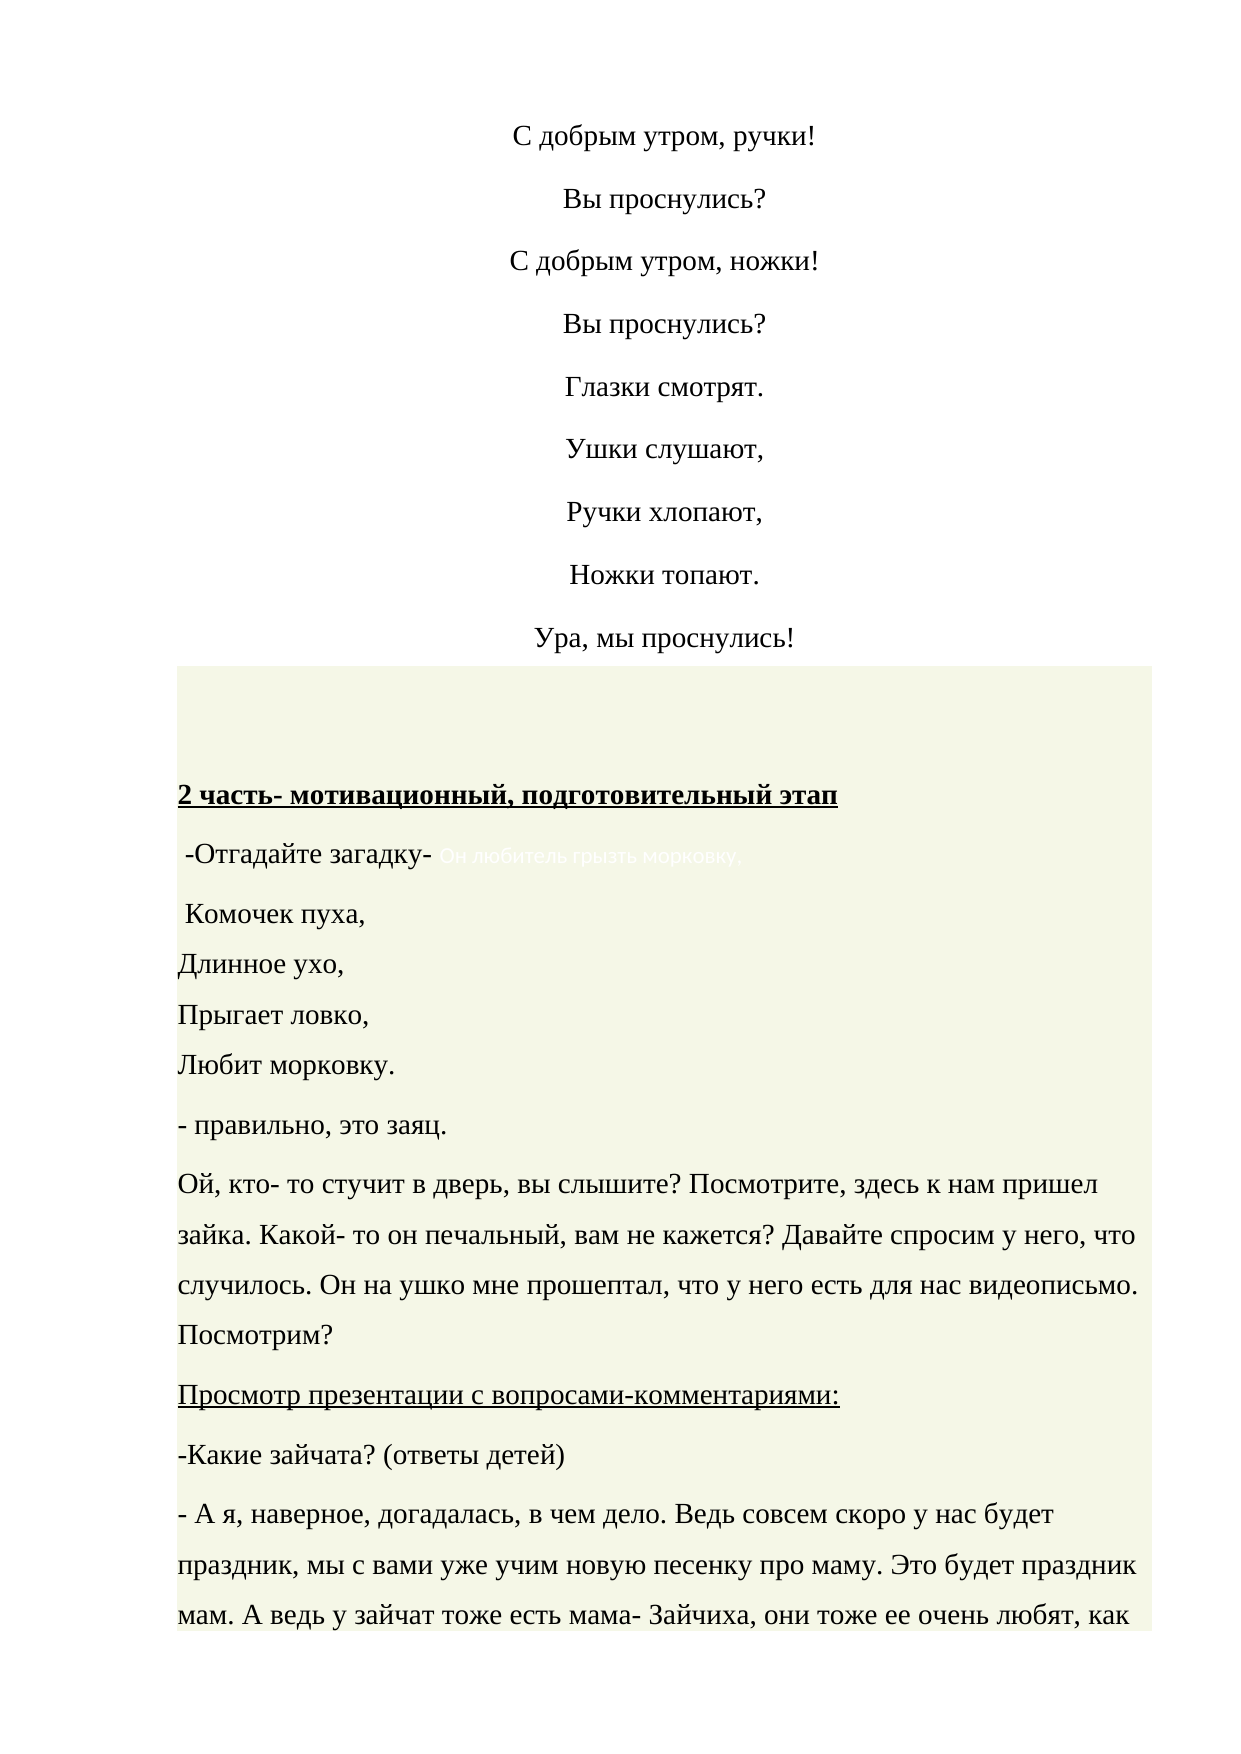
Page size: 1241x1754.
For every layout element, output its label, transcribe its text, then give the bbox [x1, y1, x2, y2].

text -Отгадайте загадку- Он любитель грызть морковку, [177, 837, 1152, 870]
text Ура, мы проснулись! [177, 620, 1152, 653]
text - правильно, это заяц. [177, 1107, 1152, 1140]
text Просмотр презентации с вопросами-комментариями: [177, 1377, 1152, 1411]
text Ушки слушают, [177, 432, 1152, 465]
text 2 часть- мотивационный, подготовительный этап [177, 777, 1152, 810]
text Комочек пуха, Длинное ухо, Прыгает ловко, Любит морковку. [177, 896, 1152, 1081]
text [177, 1497, 1152, 1631]
text Вы проснулись? [177, 181, 1152, 214]
text Ножки топают. [177, 557, 1152, 591]
text Вы проснулись? [177, 306, 1152, 340]
text С добрым утром, ручки! [177, 118, 1152, 152]
text Ой, кто- то стучит в дверь, вы слышите? Посмотрите, здесь к нам пришел зайка. Какой- то он печальный, вам не кажется? Давайте спросим у него, что случилось. Он на ушко мне прошептал, что у него есть для нас видеописьмо. Посмотрим? [177, 1167, 1152, 1351]
text С добрым утром, ножки! [177, 243, 1152, 277]
text Глазки смотрят. [177, 369, 1152, 402]
text Ручки хлопают, [177, 494, 1152, 528]
text -Какие зайчата? (ответы детей) [177, 1437, 1152, 1470]
